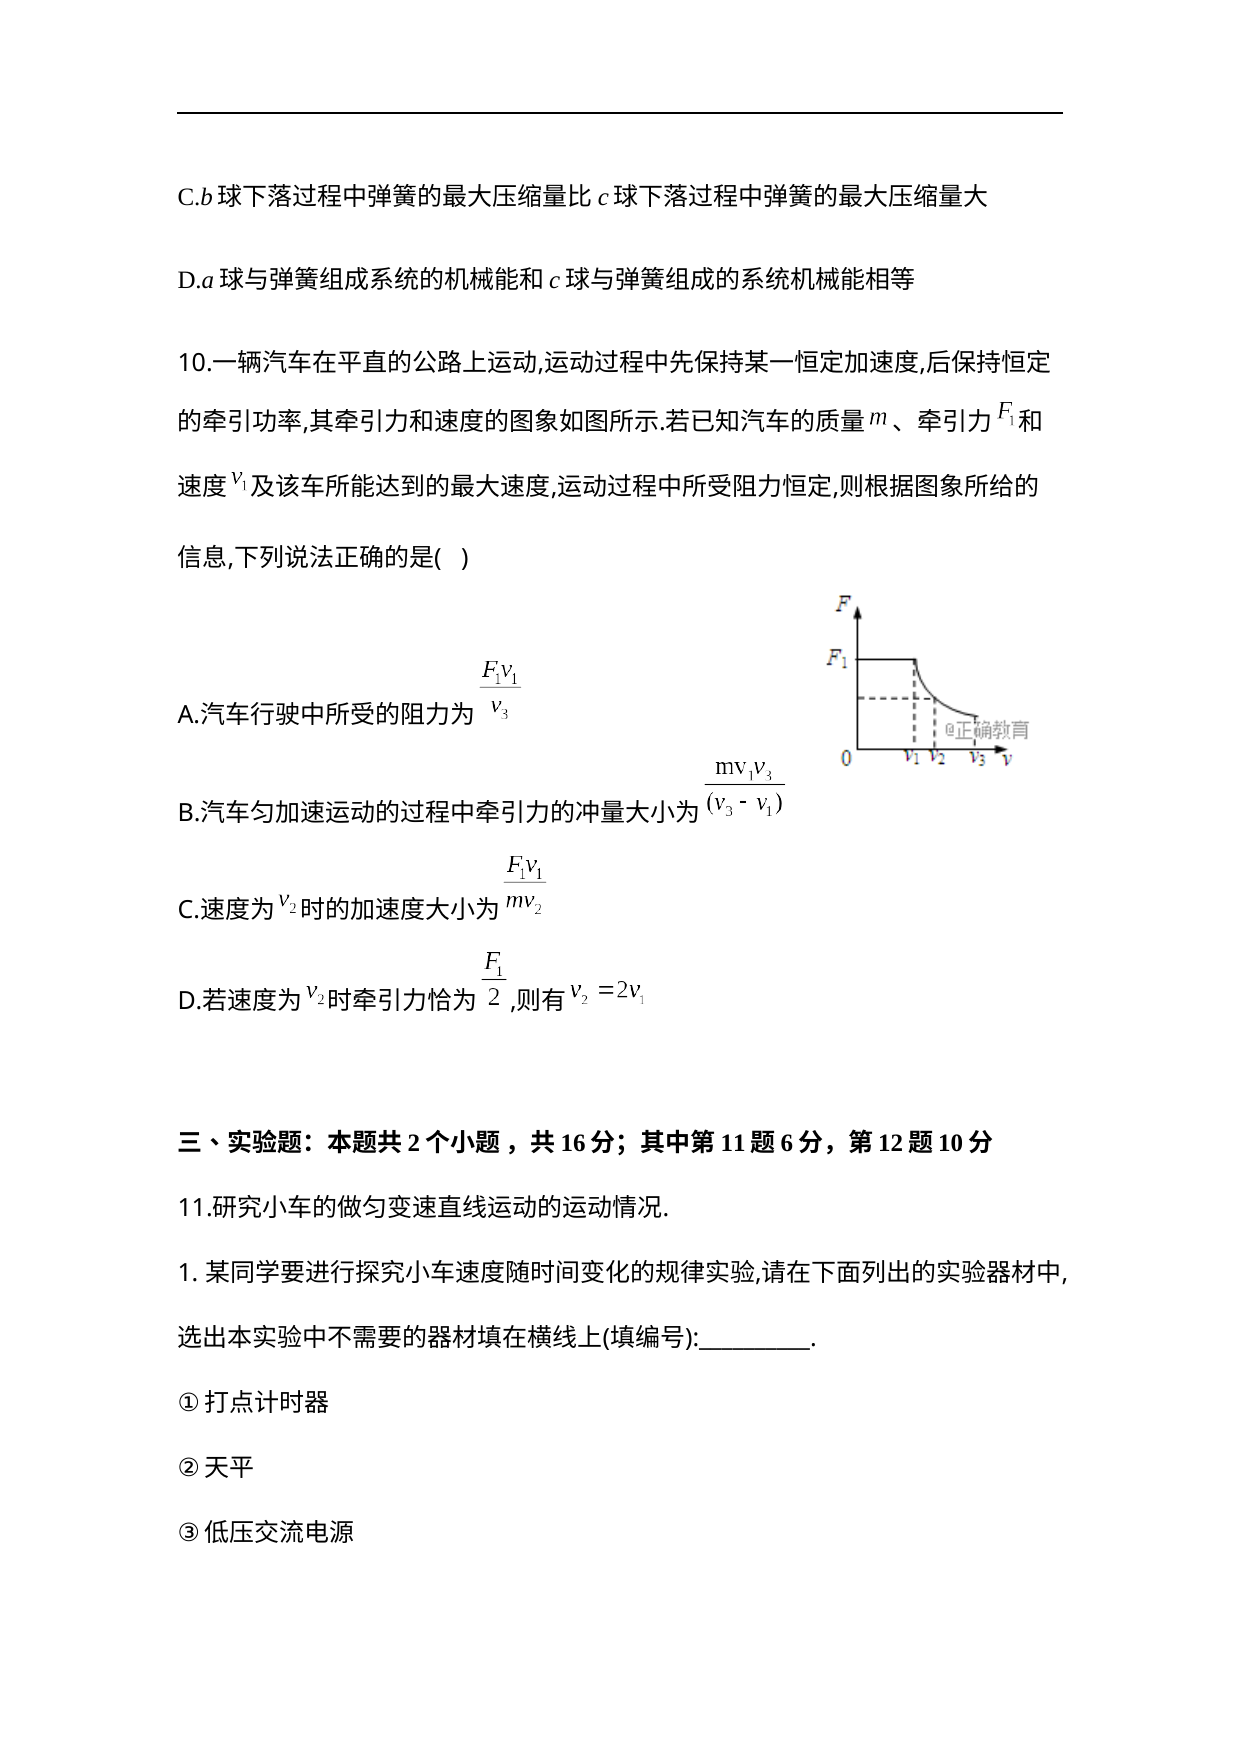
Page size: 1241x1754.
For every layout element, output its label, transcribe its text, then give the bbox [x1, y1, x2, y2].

text 三、实验题：本题共2个小题 ，共16分；其中第11题6分，第12题10分 [177, 1108, 1063, 1173]
text ①打点计时器 [177, 1368, 1063, 1433]
text 11.研究小车的做匀变速直线运动的运动情况. [177, 1173, 1063, 1238]
text D.a球与弹簧组成系统的机械能和c球与弹簧组成的系统机械能相等 [177, 245, 1063, 310]
text 1. 某同学要进行探究小车速度随时间变化的规律实验,请在下面列出的实验器材中,选出本实验中不需要的器材填在横线上(填编号):__________. [177, 1238, 1063, 1368]
text A.汽车行驶中所受的阻力为 B.汽车匀加速运动的过程中牵引力的冲量大小为 C.速度为时的加速度大小为 D.若速度为时牵引力恰为,则有 [177, 653, 1063, 1043]
text ③低压交流电源 [177, 1498, 1063, 1563]
text ②天平 [177, 1433, 1063, 1498]
picture [824, 588, 1034, 771]
text C.b球下落过程中弹簧的最大压缩量比c球下落过程中弹簧的最大压缩量大 [177, 162, 1063, 227]
text 10.一辆汽车在平直的公路上运动,运动过程中先保持某一恒定加速度,后保持恒定的牵引功率,其牵引力和速度的图象如图所示.若已知汽车的质量、牵引力和速度及该车所能达到的最大速度,运动过程中所受阻力恒定,则根据图象所给的信息,下列说法正确的是( ) [177, 328, 1063, 588]
